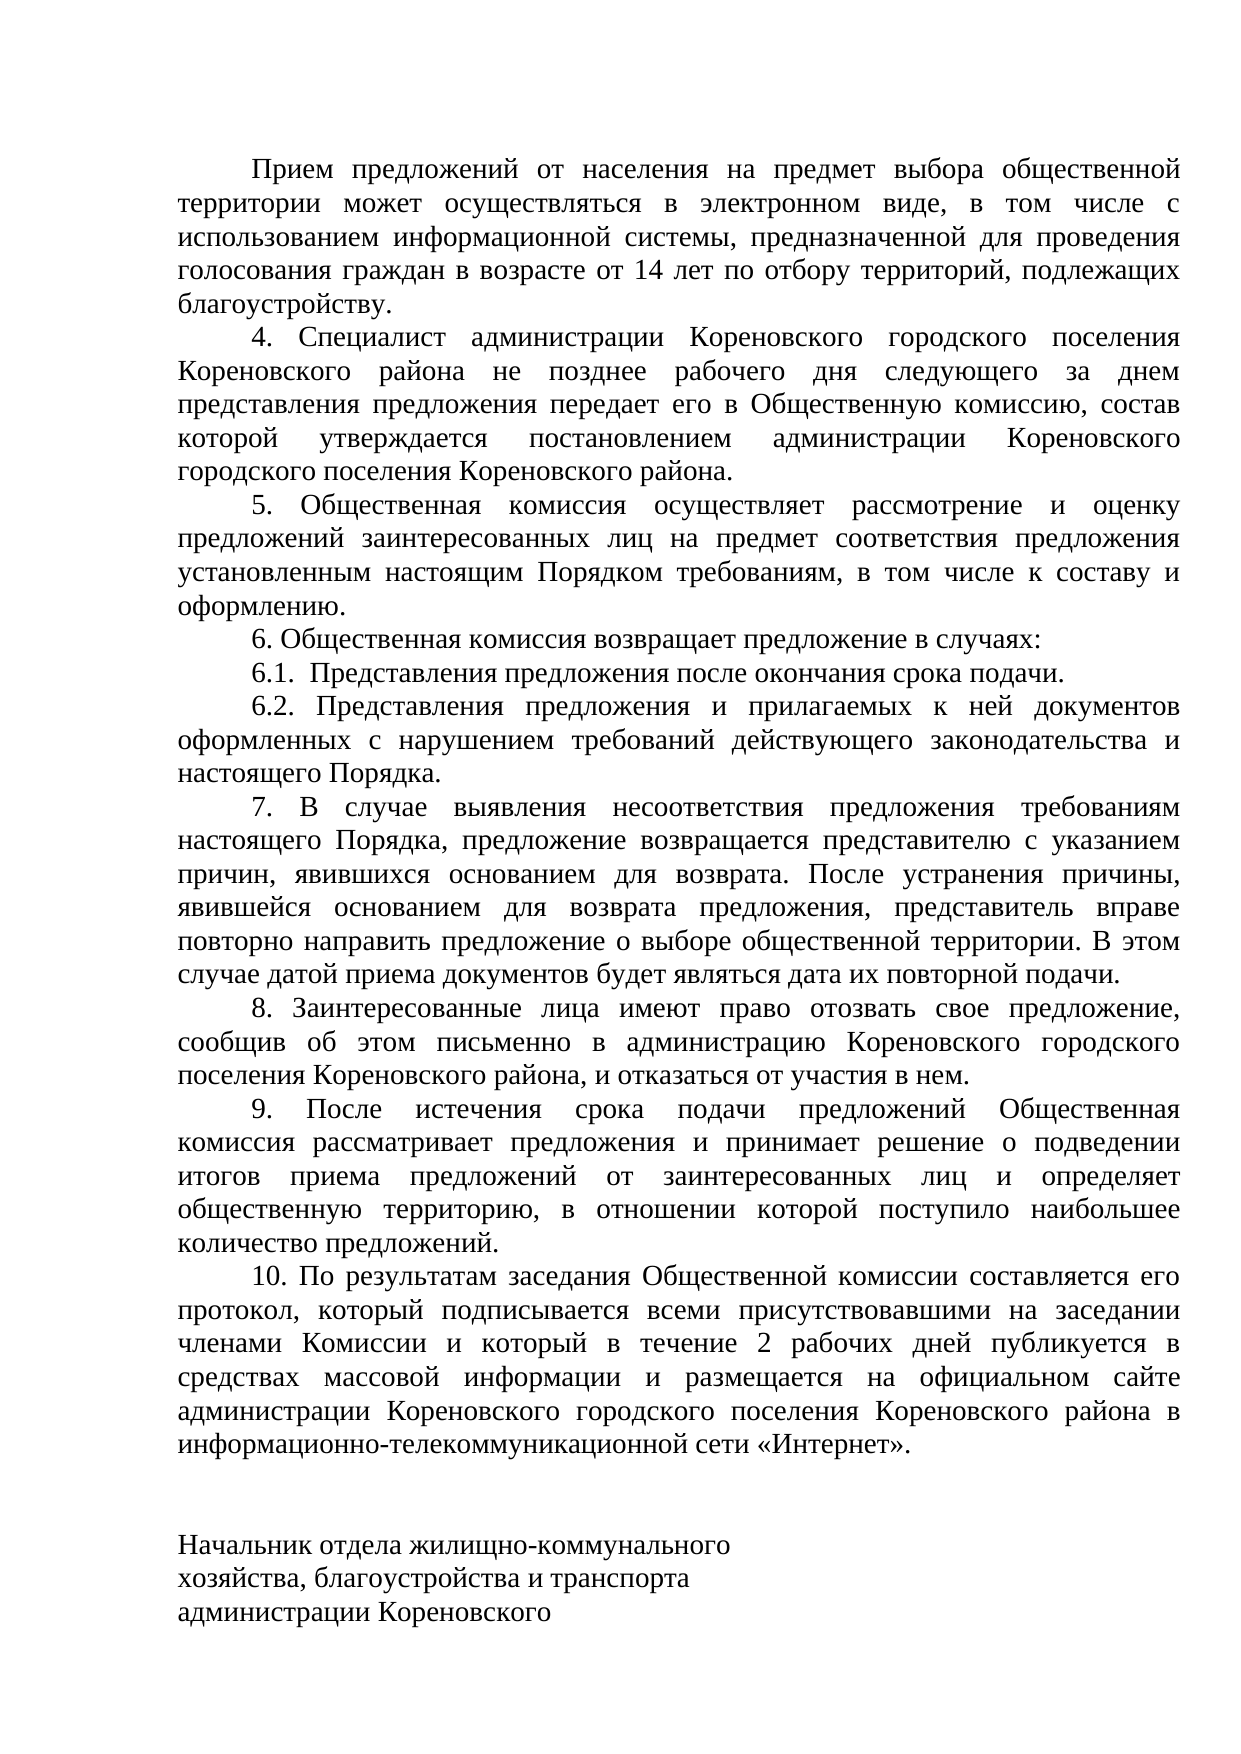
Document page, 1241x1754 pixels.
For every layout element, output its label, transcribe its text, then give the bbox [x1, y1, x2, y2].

text 5. Общественная комиссия осуществляет рассмотрение и оценку предложений заинтересованных лиц на предмет соответствия предложения установленным настоящим Порядком требованиям, в том числе к составу и оформлению. [177, 487, 1181, 621]
text 9. После истечения срока подачи предложений Общественная комиссия рассматривает предложения и принимает решение о подведении итогов приема предложений от заинтересованных лиц и определяет общественную территорию, в отношении которой поступило наибольшее количество предложений. [177, 1091, 1181, 1258]
text 6.2. Представления предложения и прилагаемых к ней документов оформленных с нарушением требований действующего законодательства и настоящего Порядка. [177, 688, 1181, 789]
text 4. Специалист администрации Кореновского городского поселения Кореновского района не позднее рабочего дня следующего за днем представления предложения передает его в Общественную комиссию, состав которой утверждается постановлением администрации Кореновского городского поселения Кореновского района. [177, 319, 1181, 487]
text хозяйства, благоустройства и транспорта [177, 1560, 1181, 1594]
text Начальник отдела жилищно-коммунального [177, 1527, 1181, 1560]
text 8. Заинтересованные лица имеют право отозвать свое предложение, сообщив об этом письменно в администрацию Кореновского городского поселения Кореновского района, и отказаться от участия в нем. [177, 990, 1181, 1091]
text 7. В случае выявления несоответствия предложения требованиям настоящего Порядка, предложение возвращается представителю с указанием причин, явившихся основанием для возврата. После устранения причины, явившейся основанием для возврата предложения, представитель вправе повторно направить предложение о выборе общественной территории. В этом случае датой приема документов будет являться дата их повторной подачи. [177, 789, 1181, 990]
text 6.1. Представления предложения после окончания срока подачи. [177, 655, 1181, 688]
text 10. По результатам заседания Общественной комиссии составляется его протокол, который подписывается всеми присутствовавшими на заседании членами Комиссии и который в течение 2 рабочих дней публикуется в средствах массовой информации и размещается на официальном сайте администрации Кореновского городского поселения Кореновского района в информационно-телекоммуникационной сети «Интернет». [177, 1258, 1181, 1460]
text администрации Кореновского [177, 1594, 1181, 1627]
text Прием предложений от населения на предмет выбора общественной территории может осуществляться в электронном виде, в том числе с использованием информационной системы, предназначенной для проведения голосования граждан в возрасте от 14 лет по отбору территорий, подлежащих благоустройству. [177, 152, 1181, 319]
text 6. Общественная комиссия возвращает предложение в случаях: [177, 621, 1181, 655]
